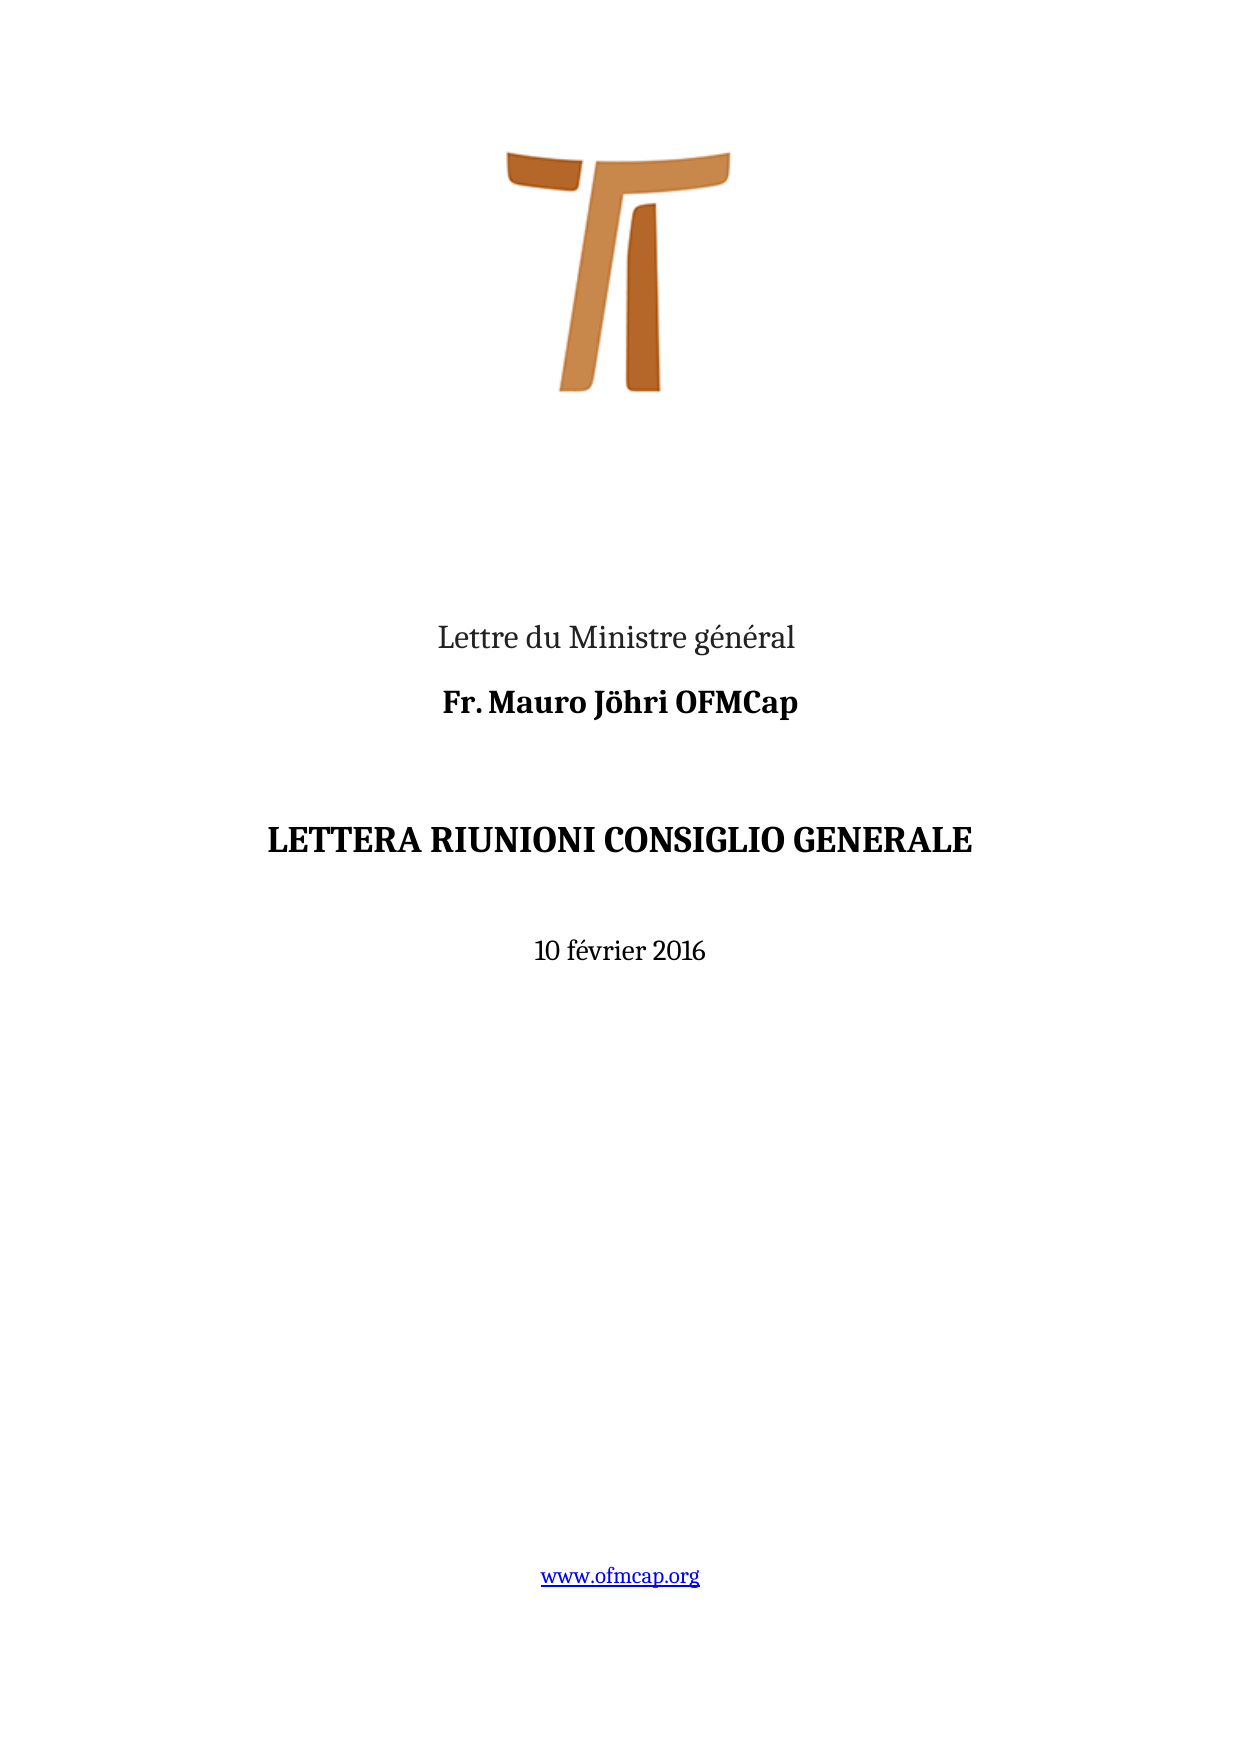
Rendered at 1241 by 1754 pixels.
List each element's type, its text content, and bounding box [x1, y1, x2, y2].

text Fr. Mauro Jöhri OFMCap [118, 683, 1122, 722]
text 10 février 2016 [118, 934, 1122, 967]
text Lettre du Ministre général [118, 618, 1122, 657]
subtitle LETTERA RIUNIONI CONSIGLIO GENERALE [118, 819, 1122, 862]
text www.ofmcap.org [118, 1563, 1122, 1589]
picture [502, 147, 738, 401]
